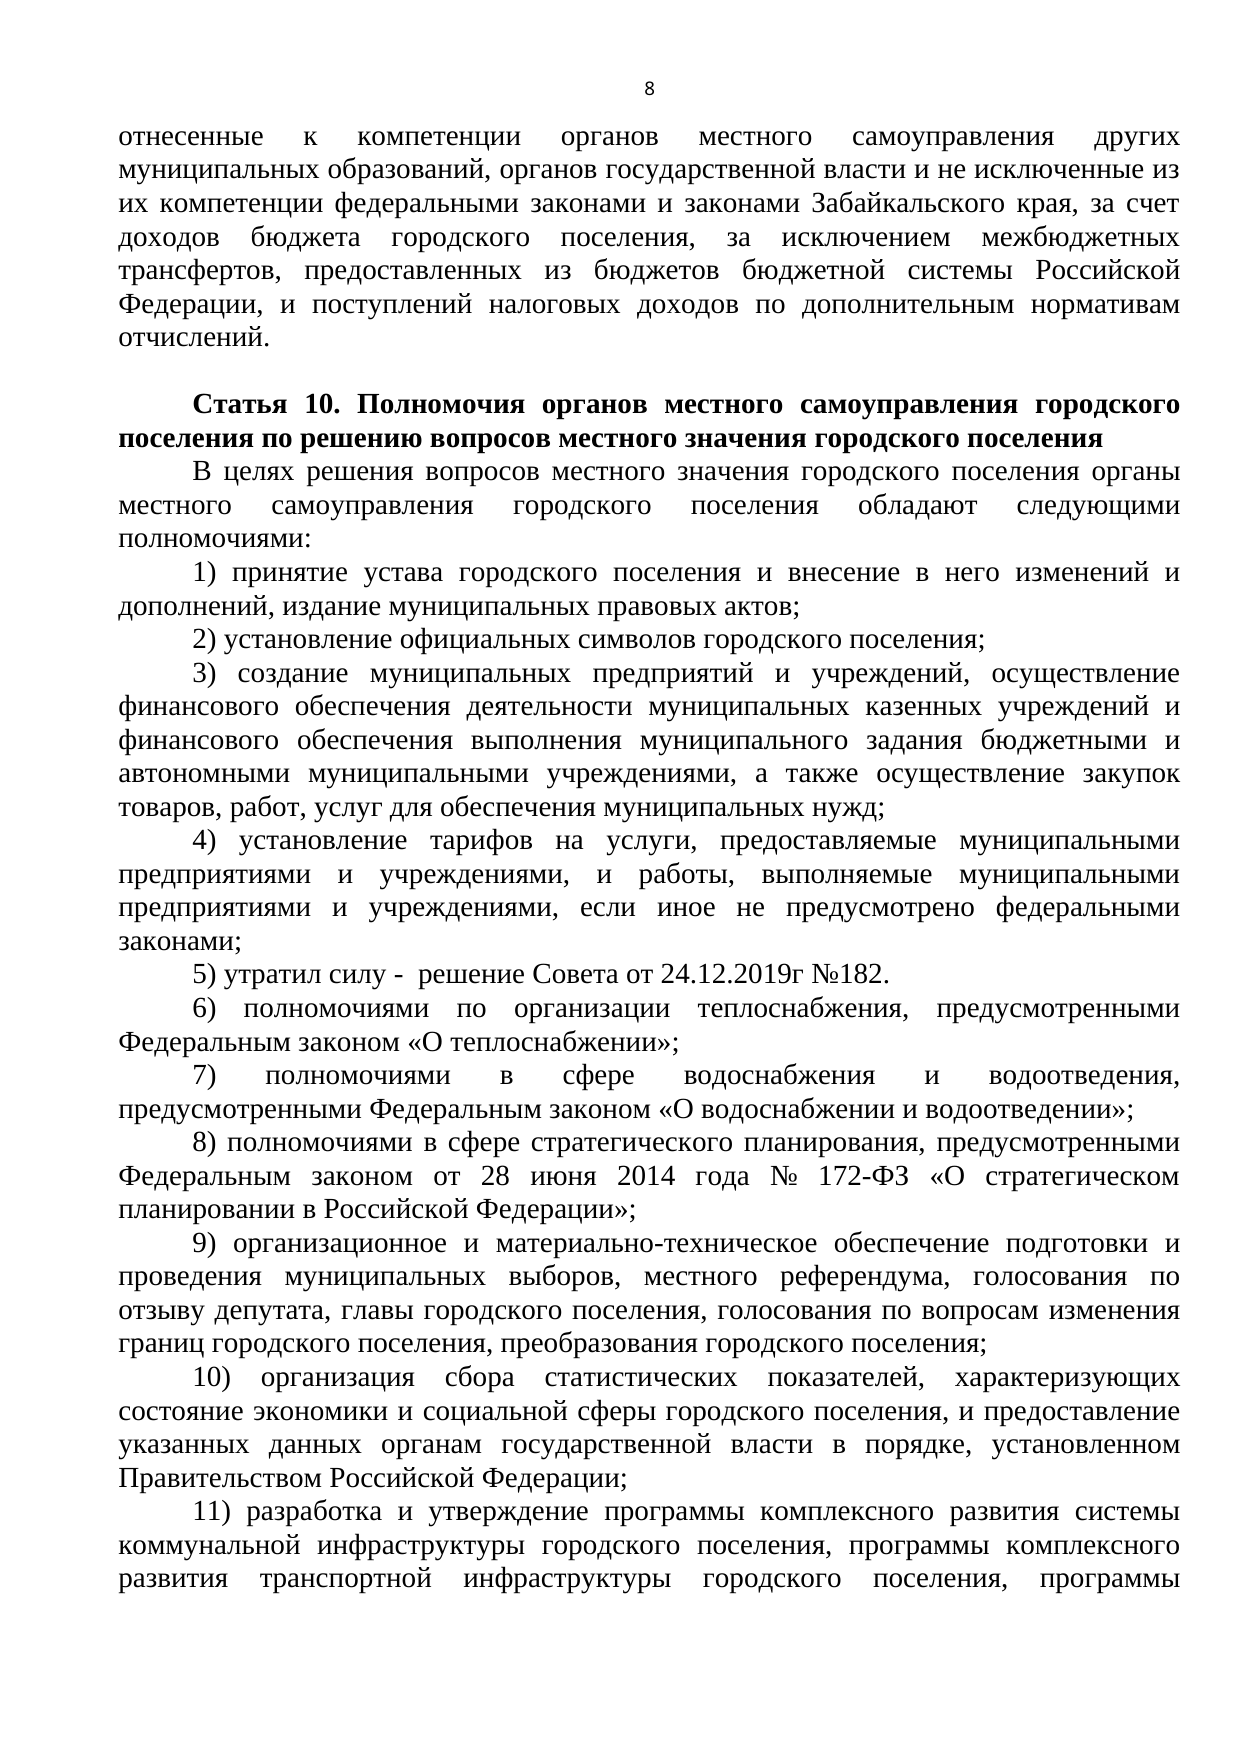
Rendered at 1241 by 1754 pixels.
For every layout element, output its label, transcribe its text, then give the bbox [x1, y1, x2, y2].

text 1) принятие устава городского поселения и внесение в него изменений и дополнений, издание муниципальных правовых актов; [118, 554, 1181, 621]
text 5) утратил силу - решение Совета от 24.12.2019г №182. [118, 957, 1181, 990]
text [118, 1493, 1181, 1594]
text 4) установление тарифов на услуги, предоставляемые муниципальными предприятиями и учреждениями, и работы, выполняемые муниципальными предприятиями и учреждениями, если иное не предусмотрено федеральными законами; [118, 822, 1181, 957]
text 10) организация сбора статистических показателей, характеризующих состояние экономики и социальной сферы городского поселения, и предоставление указанных данных органам государственной власти в порядке, установленном Правительством Российской Федерации; [118, 1359, 1181, 1493]
text 8) полномочиями в сфере стратегического планирования, предусмотренными Федеральным законом от 28 июня 2014 года № 172-ФЗ «О стратегическом планировании в Российской Федерации»; [118, 1124, 1181, 1225]
text Статья 10. Полномочия органов местного самоуправления городского поселения по решению вопросов местного значения городского поселения [118, 386, 1181, 453]
text 2) установление официальных символов городского поселения; [118, 621, 1181, 655]
text В целях решения вопросов местного значения городского поселения органы местного самоуправления городского поселения обладают следующими полномочиями: [118, 453, 1181, 554]
text 6) полномочиями по организации теплоснабжения, предусмотренными Федеральным законом «О теплоснабжении»; [118, 990, 1181, 1057]
text 7) полномочиями в сфере водоснабжения и водоотведения, предусмотренными Федеральным законом «О водоснабжении и водоотведении»; [118, 1057, 1181, 1124]
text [118, 118, 1181, 353]
text 3) создание муниципальных предприятий и учреждений, осуществление финансового обеспечения деятельности муниципальных казенных учреждений и финансового обеспечения выполнения муниципального задания бюджетными и автономными муниципальными учреждениями, а также осуществление закупок товаров, работ, услуг для обеспечения муниципальных нужд; [118, 655, 1181, 822]
text 9) организационное и материально-техническое обеспечение подготовки и проведения муниципальных выборов, местного референдума, голосования по отзыву депутата, главы городского поселения, голосования по вопросам изменения границ городского поселения, преобразования городского поселения; [118, 1225, 1181, 1359]
